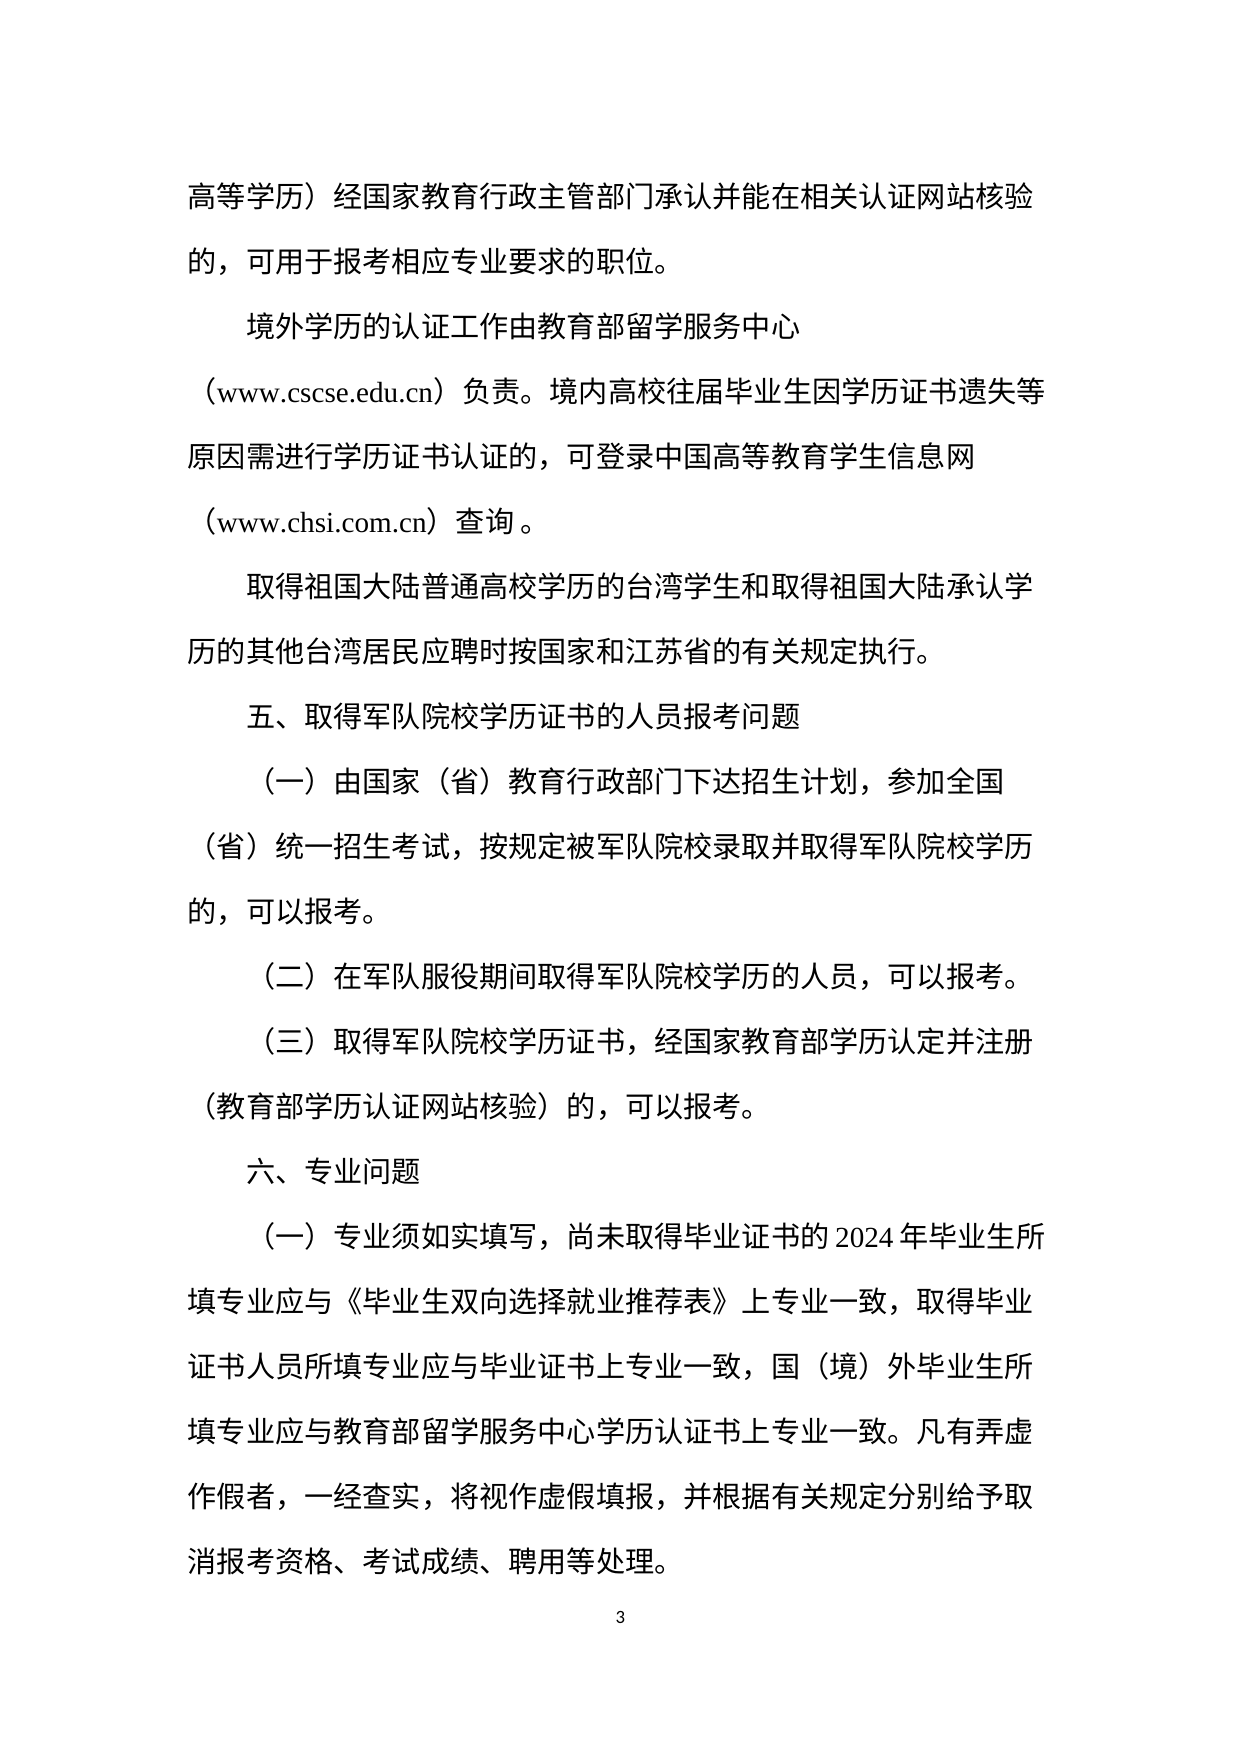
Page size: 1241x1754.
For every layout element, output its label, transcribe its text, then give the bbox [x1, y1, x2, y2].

text （一）专业须如实填写，尚未取得毕业证书的2024年毕业生所填专业应与《毕业生双向选择就业推荐表》上专业一致，取得毕业证书人员所填专业应与毕业证书上专业一致，国（境）外毕业生所填专业应与教育部留学服务中心学历认证书上专业一致。凡有弄虚作假者，一经查实，将视作虚假填报，并根据有关规定分别给予取消报考资格、考试成绩、聘用等处理。 [187, 1202, 1053, 1592]
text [187, 162, 1053, 292]
text 六、专业问题 [187, 1137, 1053, 1202]
text 境外学历的认证工作由教育部留学服务中心（www.cscse.edu.cn）负责。境内高校往届毕业生因学历证书遗失等原因需进行学历证书认证的，可登录中国高等教育学生信息网（www.chsi.com.cn）查询 。 [187, 292, 1053, 552]
text （一）由国家（省）教育行政部门下达招生计划，参加全国（省）统一招生考试，按规定被军队院校录取并取得军队院校学历的，可以报考。 [187, 747, 1053, 942]
text （二）在军队服役期间取得军队院校学历的人员，可以报考。 [187, 942, 1053, 1007]
text 取得祖国大陆普通高校学历的台湾学生和取得祖国大陆承认学历的其他台湾居民应聘时按国家和江苏省的有关规定执行。 [187, 552, 1053, 682]
text （三）取得军队院校学历证书，经国家教育部学历认定并注册（教育部学历认证网站核验）的，可以报考。 [187, 1007, 1053, 1137]
text 五、取得军队院校学历证书的人员报考问题 [187, 682, 1053, 747]
